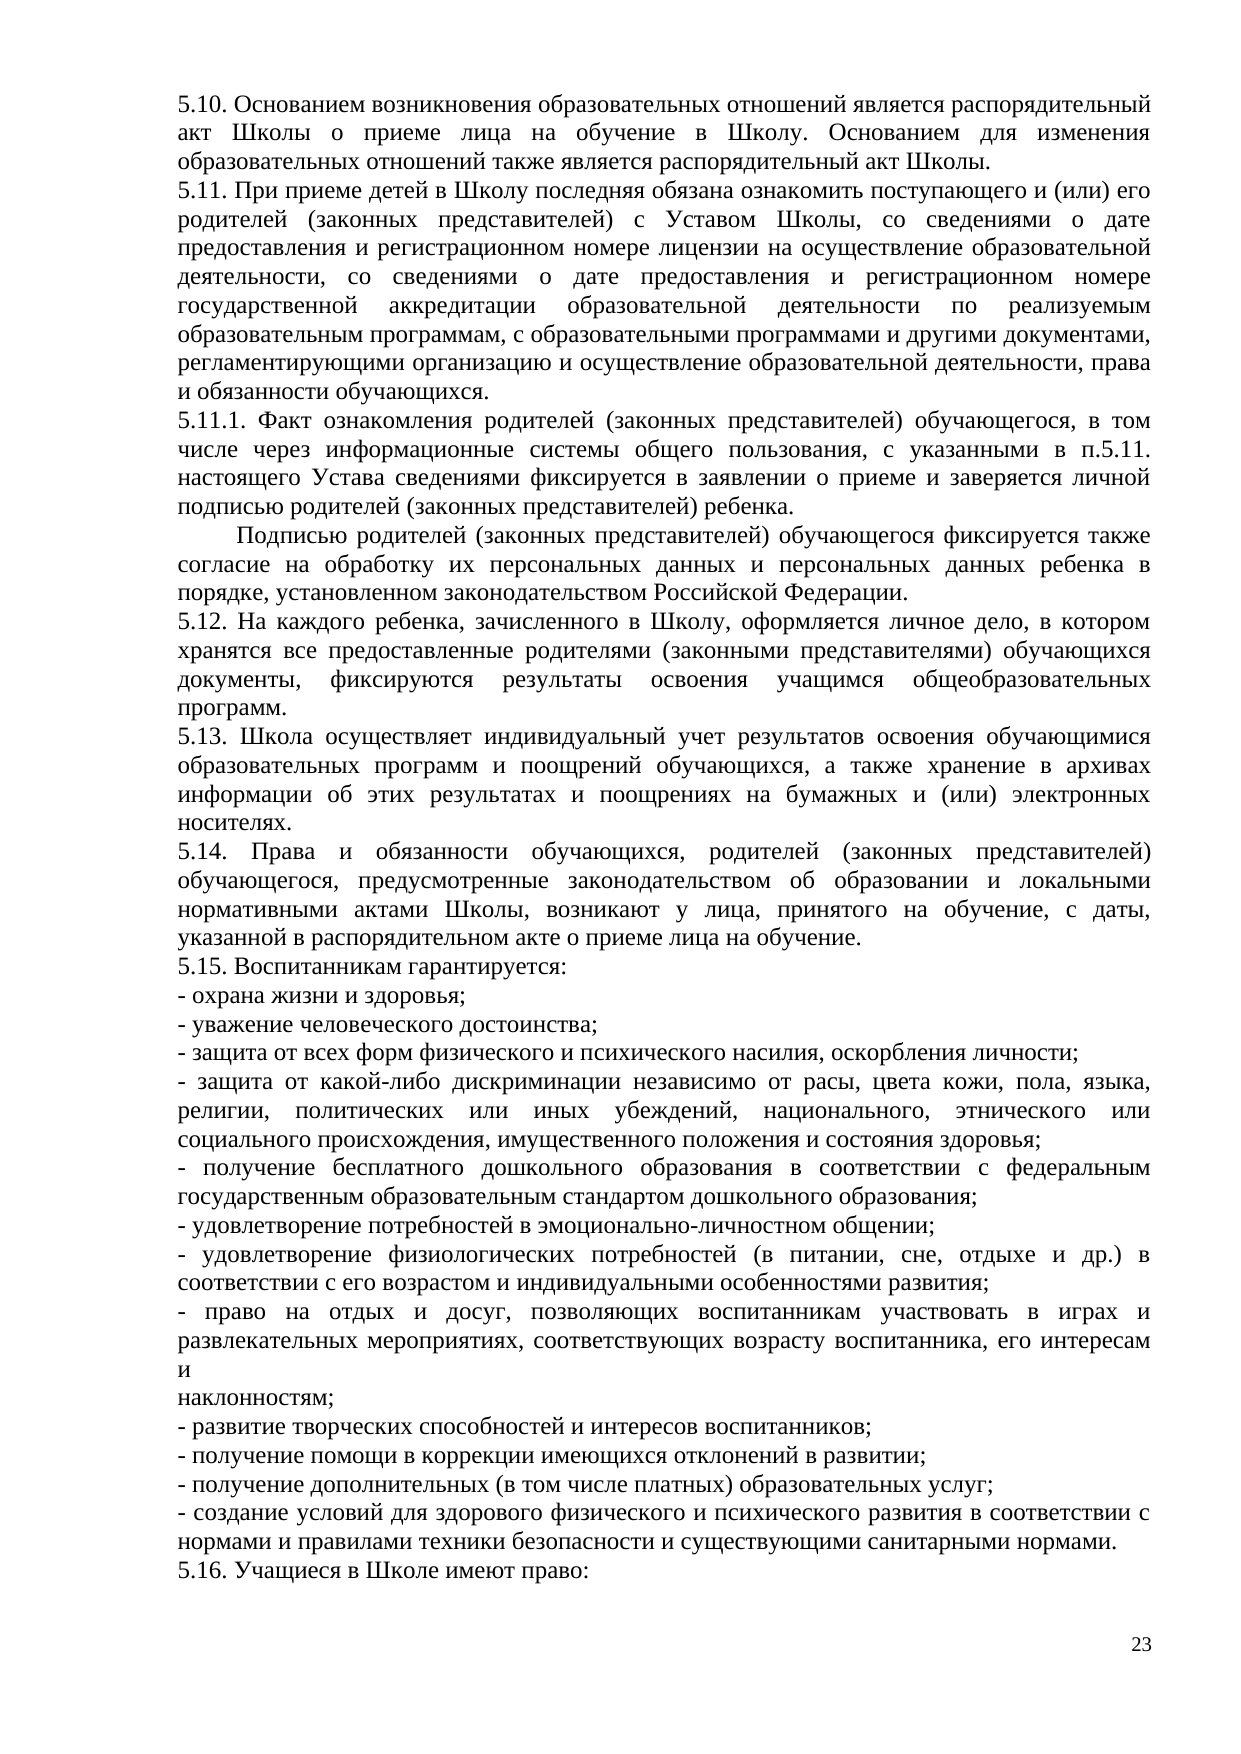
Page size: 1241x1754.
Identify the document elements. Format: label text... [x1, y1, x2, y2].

text - получение помощи в коррекции имеющихся отклонений в развитии; [177, 1440, 1152, 1469]
text Подписью родителей (законных представителей) обучающегося фиксируется также согласие на обработку их персональных данных и персональных данных ребенка в порядке, установленном законодательством Российской Федерации. [177, 520, 1152, 606]
list 5.16. Учащиеся в Школе имеют право: [177, 1555, 1152, 1584]
text - удовлетворение физиологических потребностей (в питании, сне, отдыхе и др.) в соответствии с его возрастом и индивидуальными особенностями развития; [177, 1239, 1152, 1296]
text - развитие творческих способностей и интересов воспитанников; [177, 1411, 1152, 1440]
text 5.15. Воспитанникам гарантируется: [177, 951, 1152, 980]
text - создание условий для здорового физического и психического развития в соответствии с нормами и правилами техники безопасности и существующими санитарными нормами. [177, 1497, 1152, 1555]
text - право на отдых и досуг, позволяющих воспитанникам участвовать в играх и развлекательных мероприятиях, соответствующих возрасту воспитанника, его интересам и [177, 1296, 1152, 1382]
text - защита от всех форм физического и психического насилия, оскорбления личности; [177, 1037, 1152, 1066]
list 5.13. Школа осуществляет индивидуальный учет результатов освоения обучающимися образовательных программ и поощрений обучающихся, а также хранение в архивах информации об этих результатах и поощрениях на бумажных и (или) электронных носителях. [177, 721, 1152, 836]
text - защита от какой-либо дискриминации независимо от расы, цвета кожи, пола, языка, религии, политических или иных убеждений, национального, этнического или социального происхождения, имущественного положения и состояния здоровья; [177, 1066, 1152, 1152]
text 5.14. Права и обязанности обучающихся, родителей (законных представителей) обучающегося, предусмотренные законодательством об образовании и локальными нормативными актами Школы, возникают у лица, принятого на обучение, с даты, указанной в распорядительном акте о приеме лица на обучение. [177, 836, 1152, 951]
text - получение бесплатного дошкольного образования в соответствии с федеральным государственным образовательным стандартом дошкольного образования; [177, 1152, 1152, 1210]
text - удовлетворение потребностей в эмоционально-личностном общении; [177, 1210, 1152, 1239]
text 5.11. При приеме детей в Школу последняя обязана ознакомить поступающего и (или) его родителей (законных представителей) с Уставом Школы, со сведениями о дате предоставления и регистрационном номере лицензии на осуществление образовательной деятельности, со сведениями о дате предоставления и регистрационном номере государственной аккредитации образовательной деятельности по реализуемым образовательным программам, с образовательными программами и другими документами, регламентирующими организацию и осуществление образовательной деятельности, права и обязанности обучающихся. [177, 175, 1152, 405]
text - получение дополнительных (в том числе платных) образовательных услуг; [177, 1469, 1152, 1497]
text - уважение человеческого достоинства; [177, 1009, 1152, 1037]
text наклонностям; [177, 1382, 1152, 1411]
list 5.10. Основанием возникновения образовательных отношений является распорядительный акт Школы о приеме лица на обучение в Школу. Основанием для изменения образовательных отношений также является распорядительный акт Школы. [177, 89, 1152, 175]
text 5.11.1. Факт ознакомления родителей (законных представителей) обучающегося, в том числе через информационные системы общего пользования, с указанными в п.5.11. настоящего Устава сведениями фиксируется в заявлении о приеме и заверяется личной подписью родителей (законных представителей) ребенка. [177, 405, 1152, 520]
list 5.12. На каждого ребенка, зачисленного в Школу, оформляется личное дело, в котором хранятся все предоставленные родителями (законными представителями) обучающихся документы, фиксируются результаты освоения учащимся общеобразовательных программ. [177, 664, 1152, 721]
text - охрана жизни и здоровья; [177, 980, 1152, 1009]
